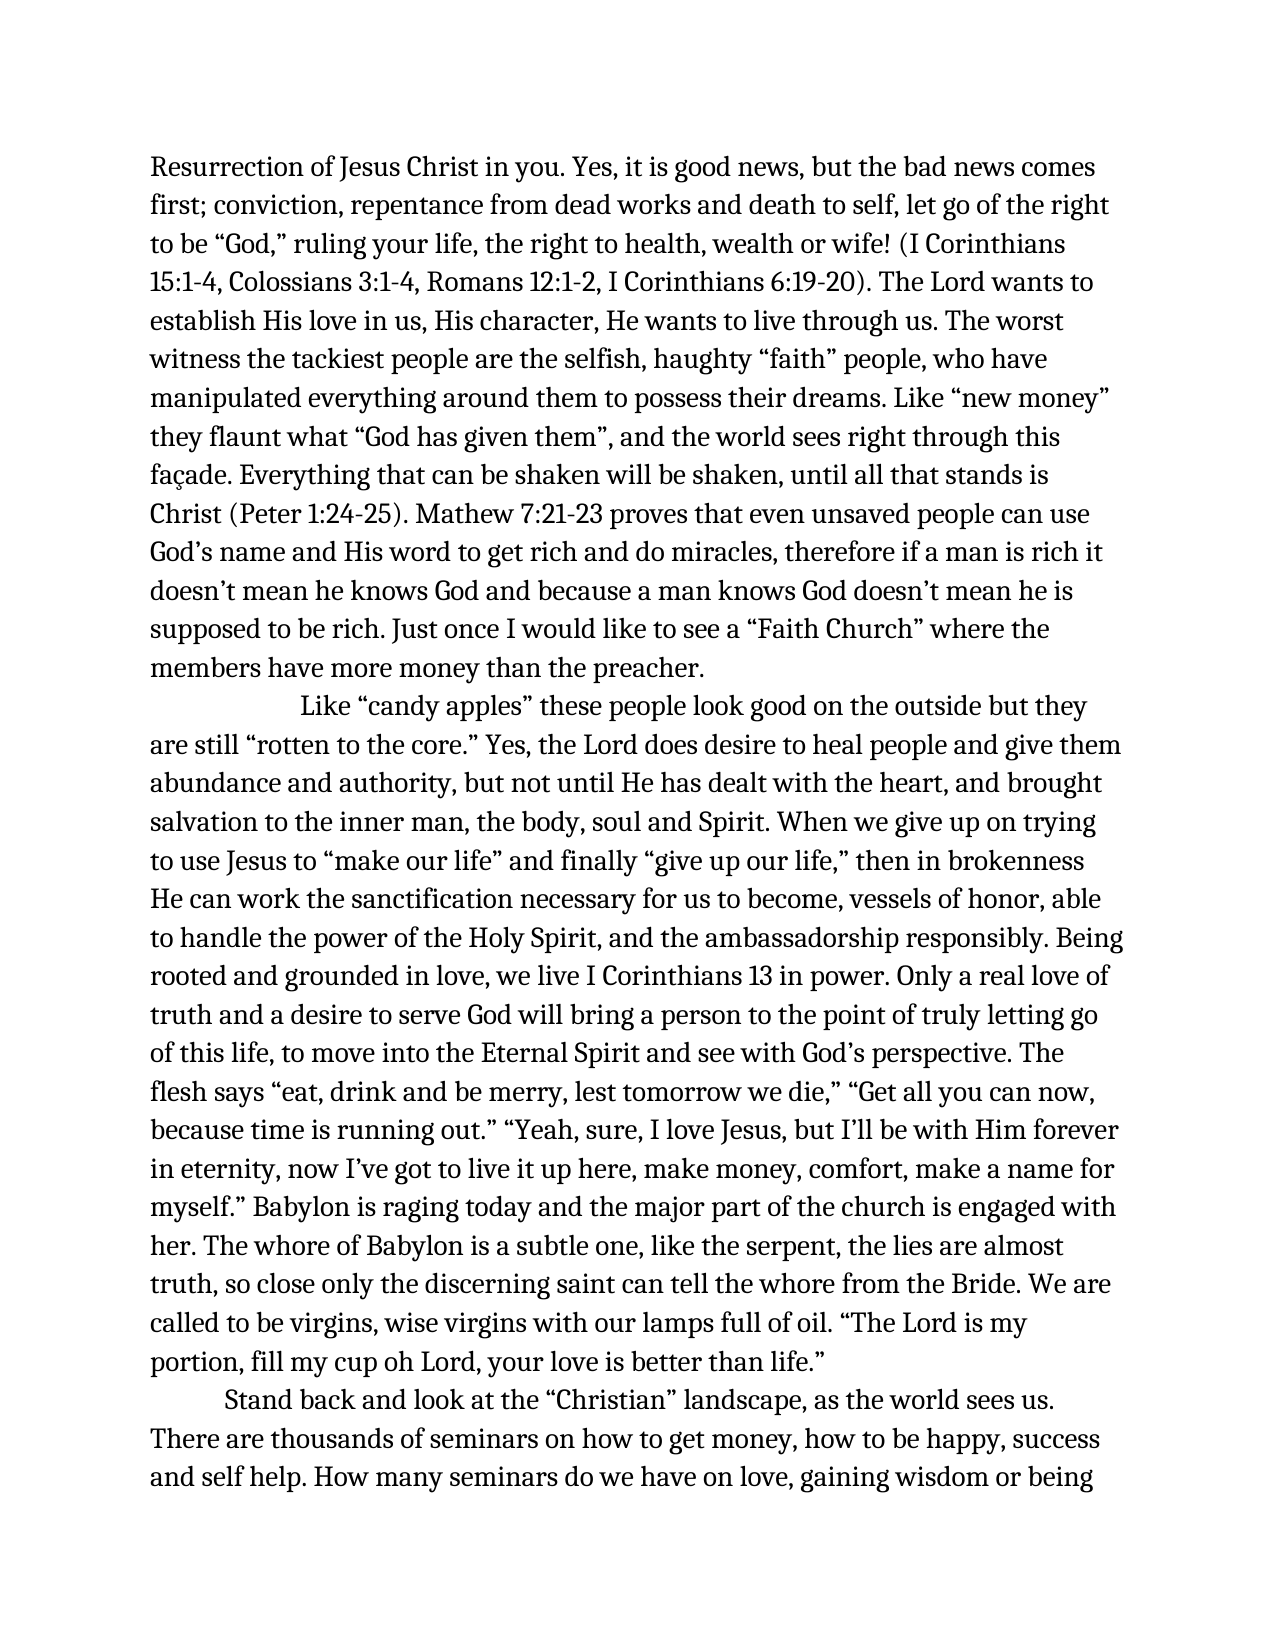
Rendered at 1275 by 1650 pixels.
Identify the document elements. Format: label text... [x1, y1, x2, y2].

text Like “candy apples” these people look good on the outside but they are still “rotten to the core.” Yes, the Lord does desire to heal people and give them abundance and authority, but not until He has dealt with the heart, and brought salvation to the inner man, the body, soul and Spirit. When we give up on trying to use Jesus to “make our life” and finally “give up our life,” then in brokenness He can work the sanctification necessary for us to become, vessels of honor, able to handle the power of the Holy Spirit, and the ambassadorship responsibly. Being rooted and grounded in love, we live I Corinthians 13 in power. Only a real love of truth and a desire to serve God will bring a person to the point of truly letting go of this life, to move into the Eternal Spirit and see with God’s perspective. The flesh says “eat, drink and be merry, lest tomorrow we die,” “Get all you can now, because time is running out.” “Yeah, sure, I love Jesus, but I’ll be with Him forever in eternity, now I’ve got to live it up here, make money, comfort, make a name for myself.” Babylon is raging today and the major part of the church is engaged with her. The whore of Babylon is a subtle one, like the serpent, the lies are almost truth, so close only the discerning saint can tell the whore from the Bride. We are called to be virgins, wise virgins with our lamps full of oil. “The Lord is my portion, fill my cup oh Lord, your love is better than life.” [150, 689, 1125, 1378]
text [150, 150, 1125, 684]
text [150, 1383, 1125, 1494]
